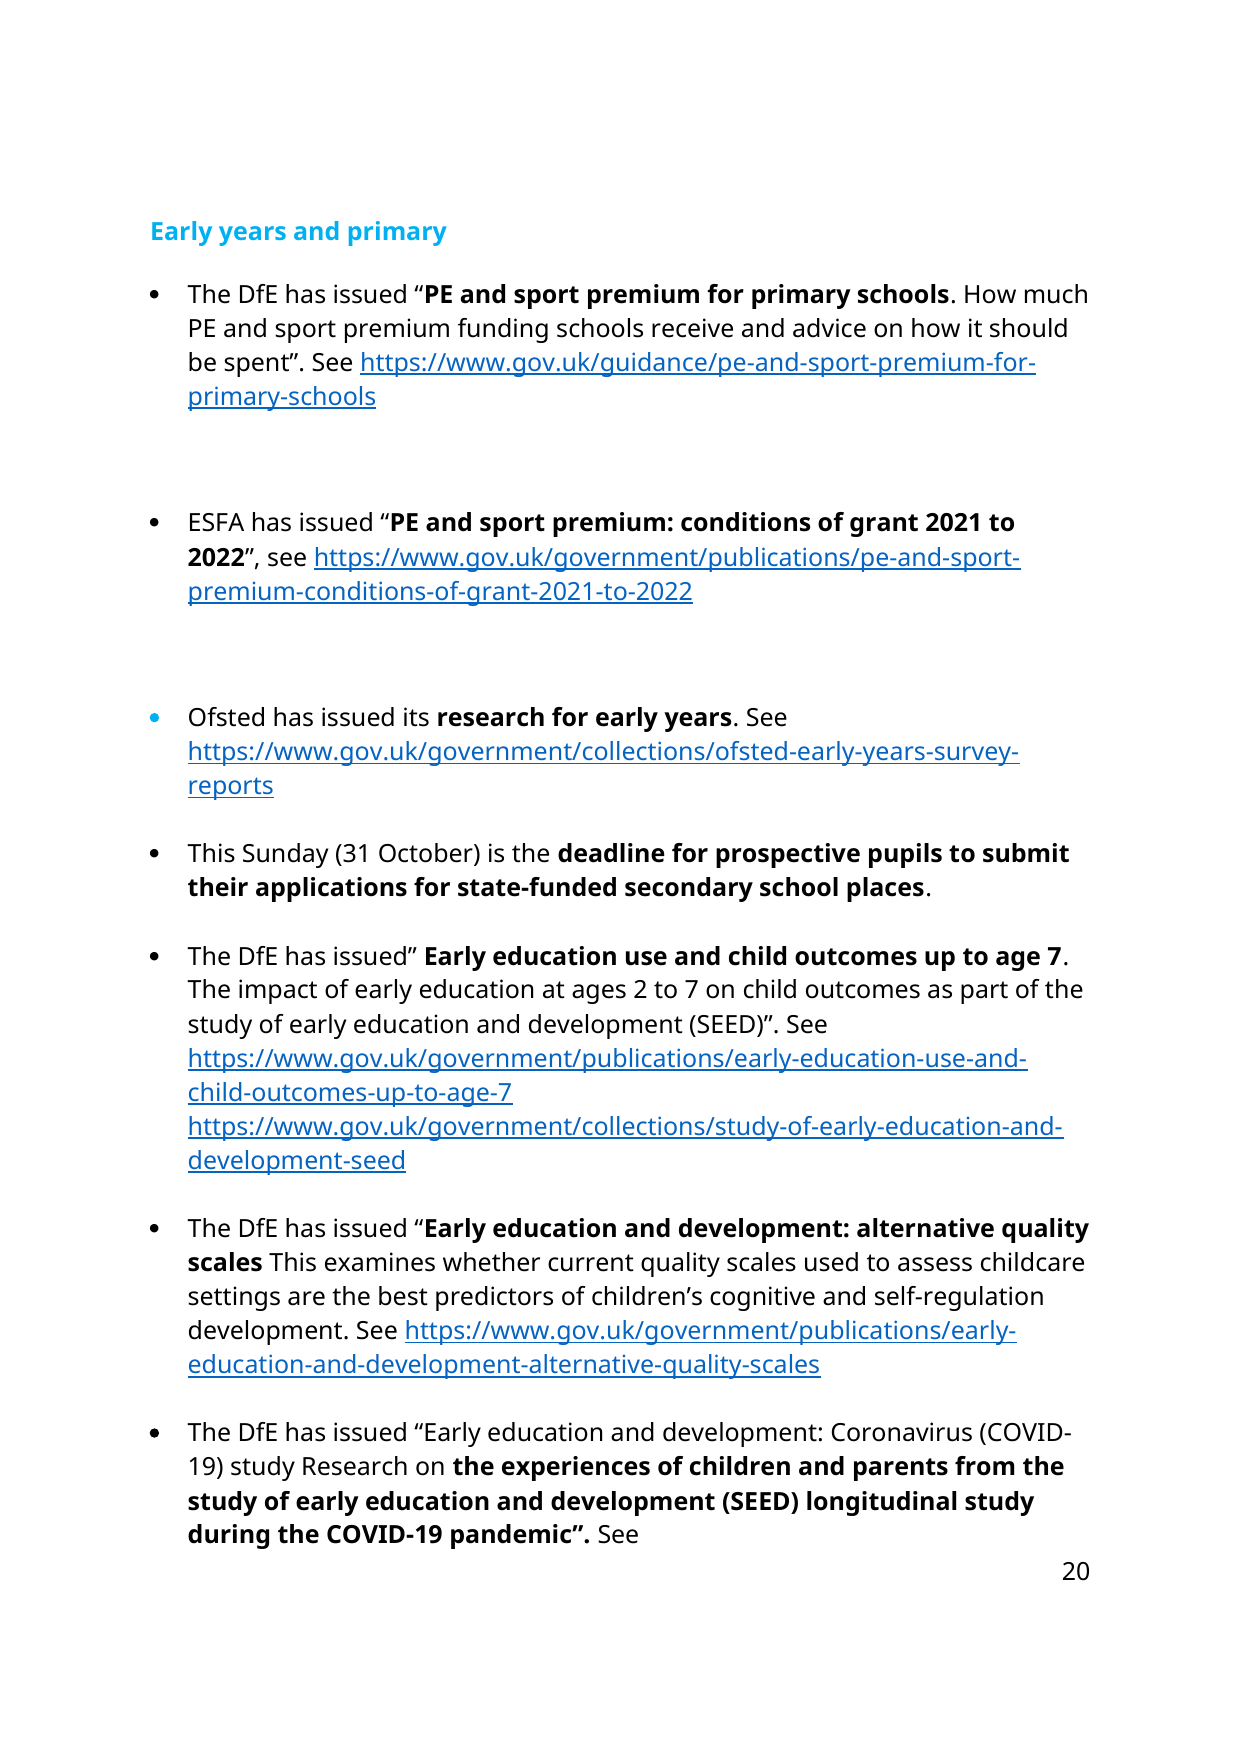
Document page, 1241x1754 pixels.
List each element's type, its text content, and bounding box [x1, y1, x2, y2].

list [150, 1415, 1090, 1551]
list Ofsted has issued its research for early years. See https://www.gov.uk/government/collections/ofsted-early-years-survey-reports [150, 700, 1090, 802]
list The DfE has issued “Early education and development: alternative quality scales This examines whether current quality scales used to assess childcare settings are the best predictors of children’s cognitive and self-regulation development. See https://www.gov.uk/government/publications/early-education-and-development-alternative-quality-scales [150, 1211, 1090, 1381]
list The DfE has issued “PE and sport premium for primary schools. How much PE and sport premium funding schools receive and advice on how it should be spent”. See https://www.gov.uk/guidance/pe-and-sport-premium-for-primary-schools [150, 276, 1090, 413]
text Early years and primary [150, 213, 1090, 247]
list This Sunday (31 October) is the deadline for prospective pupils to submit their applications for state-funded secondary school places. [150, 836, 1090, 904]
list The DfE has issued” Early education use and child outcomes up to age 7. The impact of early education at ages 2 to 7 on child outcomes as part of the study of early education and development (SEED)”. See https://www.gov.uk/government/publications/early-education-use-and-child-outcomes-up-to-age-7 https://www.gov.uk/government/collections/study-of-early-education-and-development-seed [150, 938, 1090, 1177]
list ESFA has issued “PE and sport premium: conditions of grant 2021 to 2022”, see https://www.gov.uk/government/publications/pe-and-sport-premium-conditions-of-grant-2021-to-2022 [150, 505, 1090, 607]
